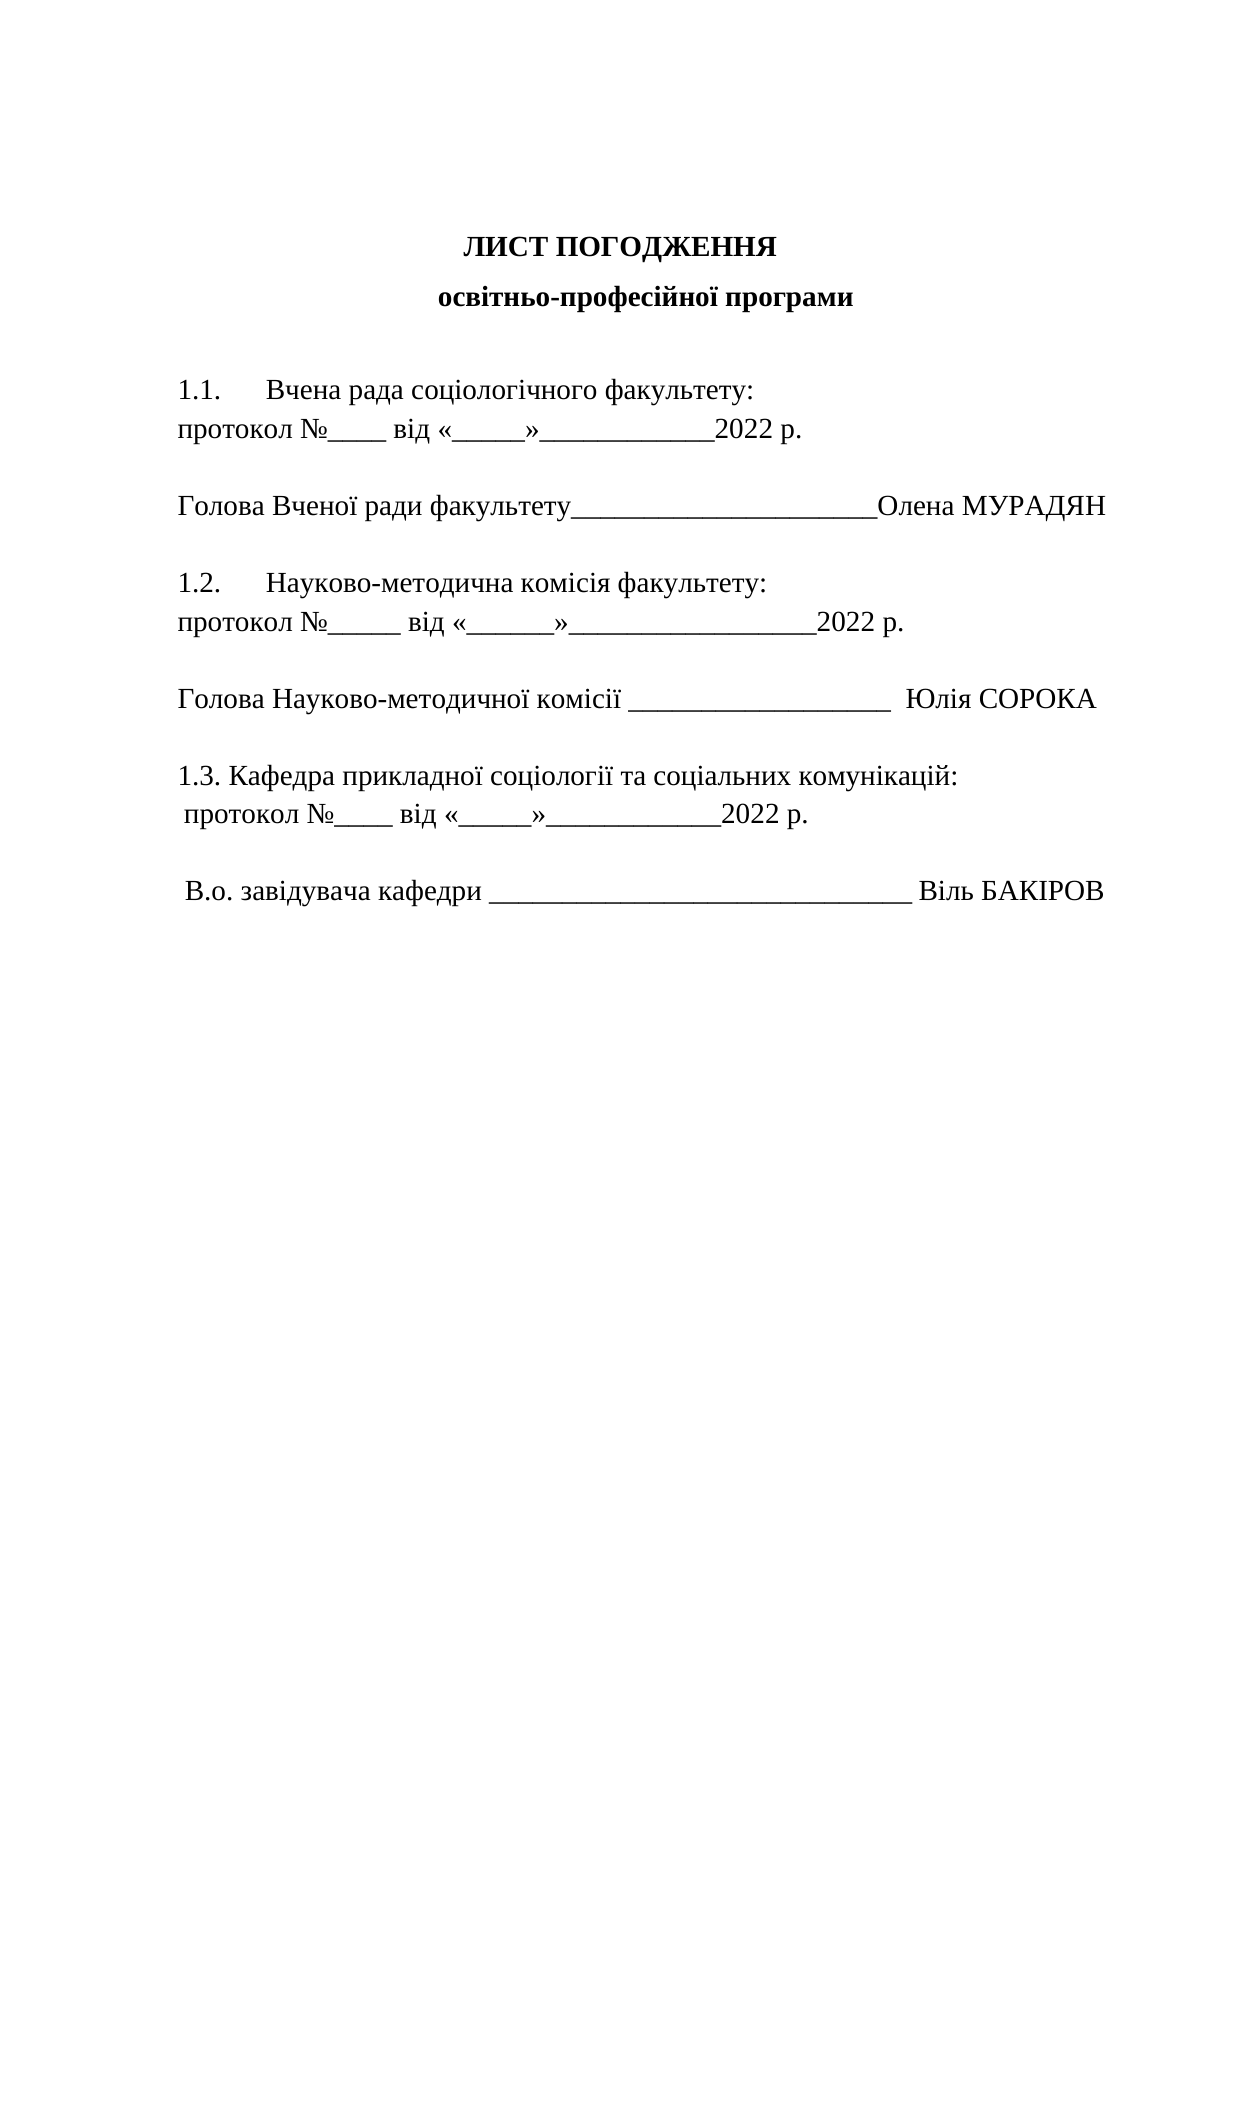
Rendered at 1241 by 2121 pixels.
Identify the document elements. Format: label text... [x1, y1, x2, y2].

text освітньо-професійної програми [118, 279, 1122, 313]
list протокол №____ від «_____»____________2022 р. [118, 796, 1122, 830]
list протокол №____ від «_____»____________2022 р. [177, 411, 1122, 444]
list протокол №_____ від «______»_________________2022 р. [177, 604, 1122, 637]
list 1.3. Кафедра прикладної соціології та соціальних комунікацій: [177, 758, 1122, 791]
text В.о. завідувача кафедри _____________________________ Віль БАКІРОВ [177, 873, 1122, 907]
text Голова Науково-методичної комісії __________________ Юлія СОРОКА [177, 681, 1122, 714]
list Науково-методична комісія факультету: [177, 565, 1122, 599]
text Голова Вченої ради факультету_____________________Олена МУРАДЯН [177, 488, 1122, 522]
text ЛИСТ ПОГОДЖЕННЯ [118, 229, 1122, 262]
list Вчена рада соціологічного факультету: [177, 372, 1122, 406]
